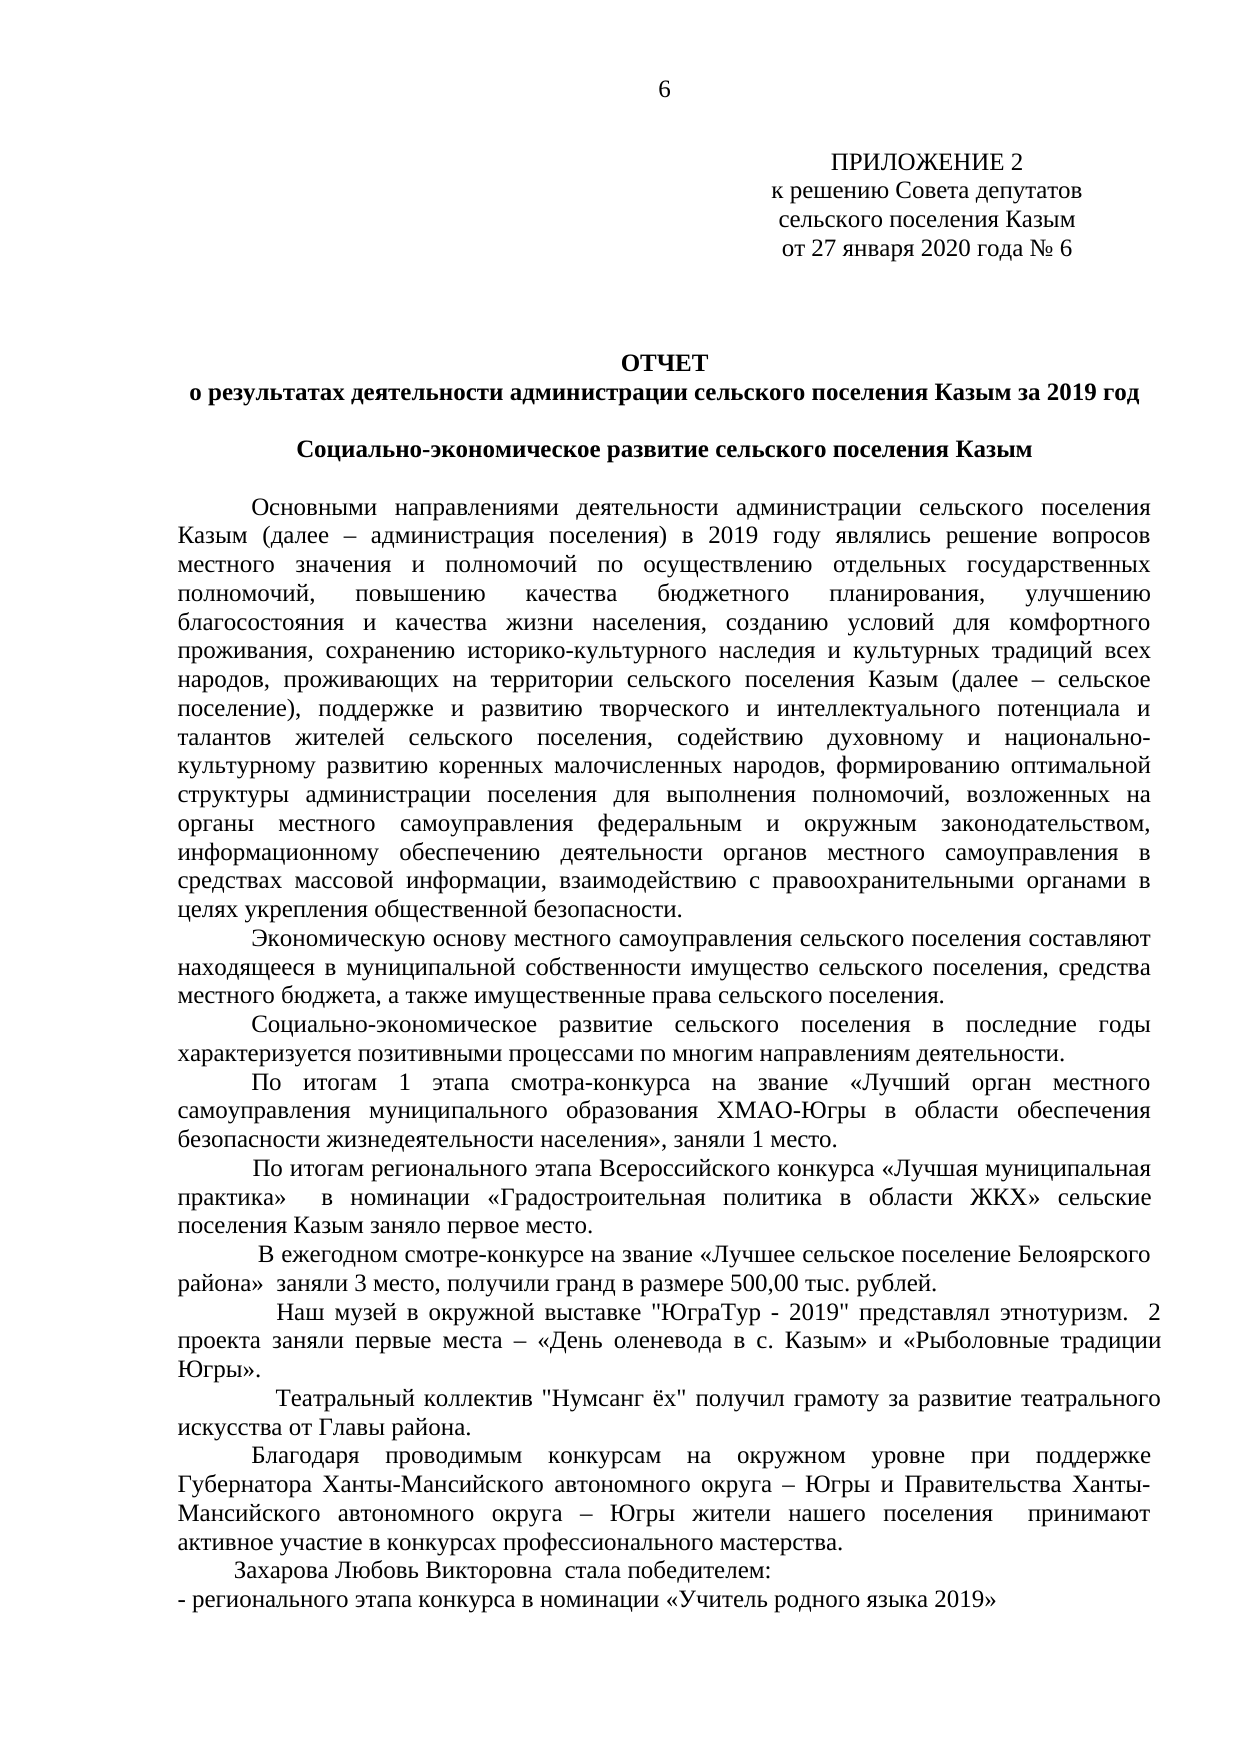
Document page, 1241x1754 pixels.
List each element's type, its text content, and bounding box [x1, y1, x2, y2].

text Театральный коллектив "Нумсанг ёх" получил грамоту за развитие театрального искусства от Главы района. [177, 1383, 1163, 1441]
text о результатах деятельности администрации сельского поселения Казым за 2019 год [177, 377, 1152, 406]
text Экономическую основу местного самоуправления сельского поселения составляют находящееся в муниципальной собственности имущество сельского поселения, средства местного бюджета, а также имущественные права сельского поселения. [177, 923, 1152, 1009]
text Наш музей в окружной выставке "ЮграТур - 2019" представлял этнотуризм. 2 проекта заняли первые места – «День оленевода в с. Казым» и «Рыболовные традиции Югры». [177, 1297, 1163, 1383]
text к решению Совета депутатов [702, 176, 1152, 204]
text от 27 января 2020 года № 6 [702, 233, 1152, 262]
text Социально-экономическое развитие сельского поселения Казым [177, 434, 1152, 463]
text ОТЧЕТ [177, 348, 1152, 377]
text Социально-экономическое развитие сельского поселения в последние годы характеризуется позитивными процессами по многим направлениям деятельности. [177, 1009, 1152, 1067]
text Благодаря проводимым конкурсам на окружном уровне при поддержке Губернатора Ханты-Мансийского автономного округа – Югры и Правительства Ханты-Мансийского автономного округа – Югры жители нашего поселения принимают активное участие в конкурсах профессионального мастерства. [177, 1441, 1152, 1556]
text - регионального этапа конкурса в номинации «Учитель родного языка 2019» [177, 1584, 1152, 1613]
text По итогам 1 этапа смотра-конкурса на звание «Лучший орган местного самоуправления муниципального образования ХМАО-Югры в области обеспечения безопасности жизнедеятельности населения», заняли 1 место. [177, 1067, 1152, 1153]
text Основными направлениями деятельности администрации сельского поселения Казым (далее – администрация поселения) в 2019 году являлись решение вопросов местного значения и полномочий по осуществлению отдельных государственных полномочий, повышению качества бюджетного планирования, улучшению благосостояния и качества жизни населения, созданию условий для комфортного проживания, сохранению историко-культурного наследия и культурных традиций всех народов, проживающих на территории сельского поселения Казым (далее – сельское поселение), поддержке и развитию творческого и интеллектуального потенциала и талантов жителей сельского поселения, содействию духовному и национально-культурному развитию коренных малочисленных народов, формированию оптимальной структуры администрации поселения для выполнения полномочий, возложенных на органы местного самоуправления федеральным и окружным законодательством, информационному обеспечению деятельности органов местного самоуправления в средствах массовой информации, взаимодействию с правоохранительными органами в целях укрепления общественной безопасности. [177, 492, 1152, 923]
text ПРИЛОЖЕНИЕ 2 [702, 147, 1152, 176]
text По итогам регионального этапа Всероссийского конкурса «Лучшая муниципальная практика» в номинации «Градостроительная политика в области ЖКХ» сельские поселения Казым заняло первое место. [177, 1153, 1152, 1239]
text Захарова Любовь Викторовна стала победителем: [177, 1556, 1152, 1584]
text В ежегодном смотре-конкурсе на звание «Лучшее сельское поселение Белоярского района» заняли 3 место, получили гранд в размере 500,00 тыс. рублей. [177, 1239, 1152, 1297]
text сельского поселения Казым [702, 204, 1152, 233]
